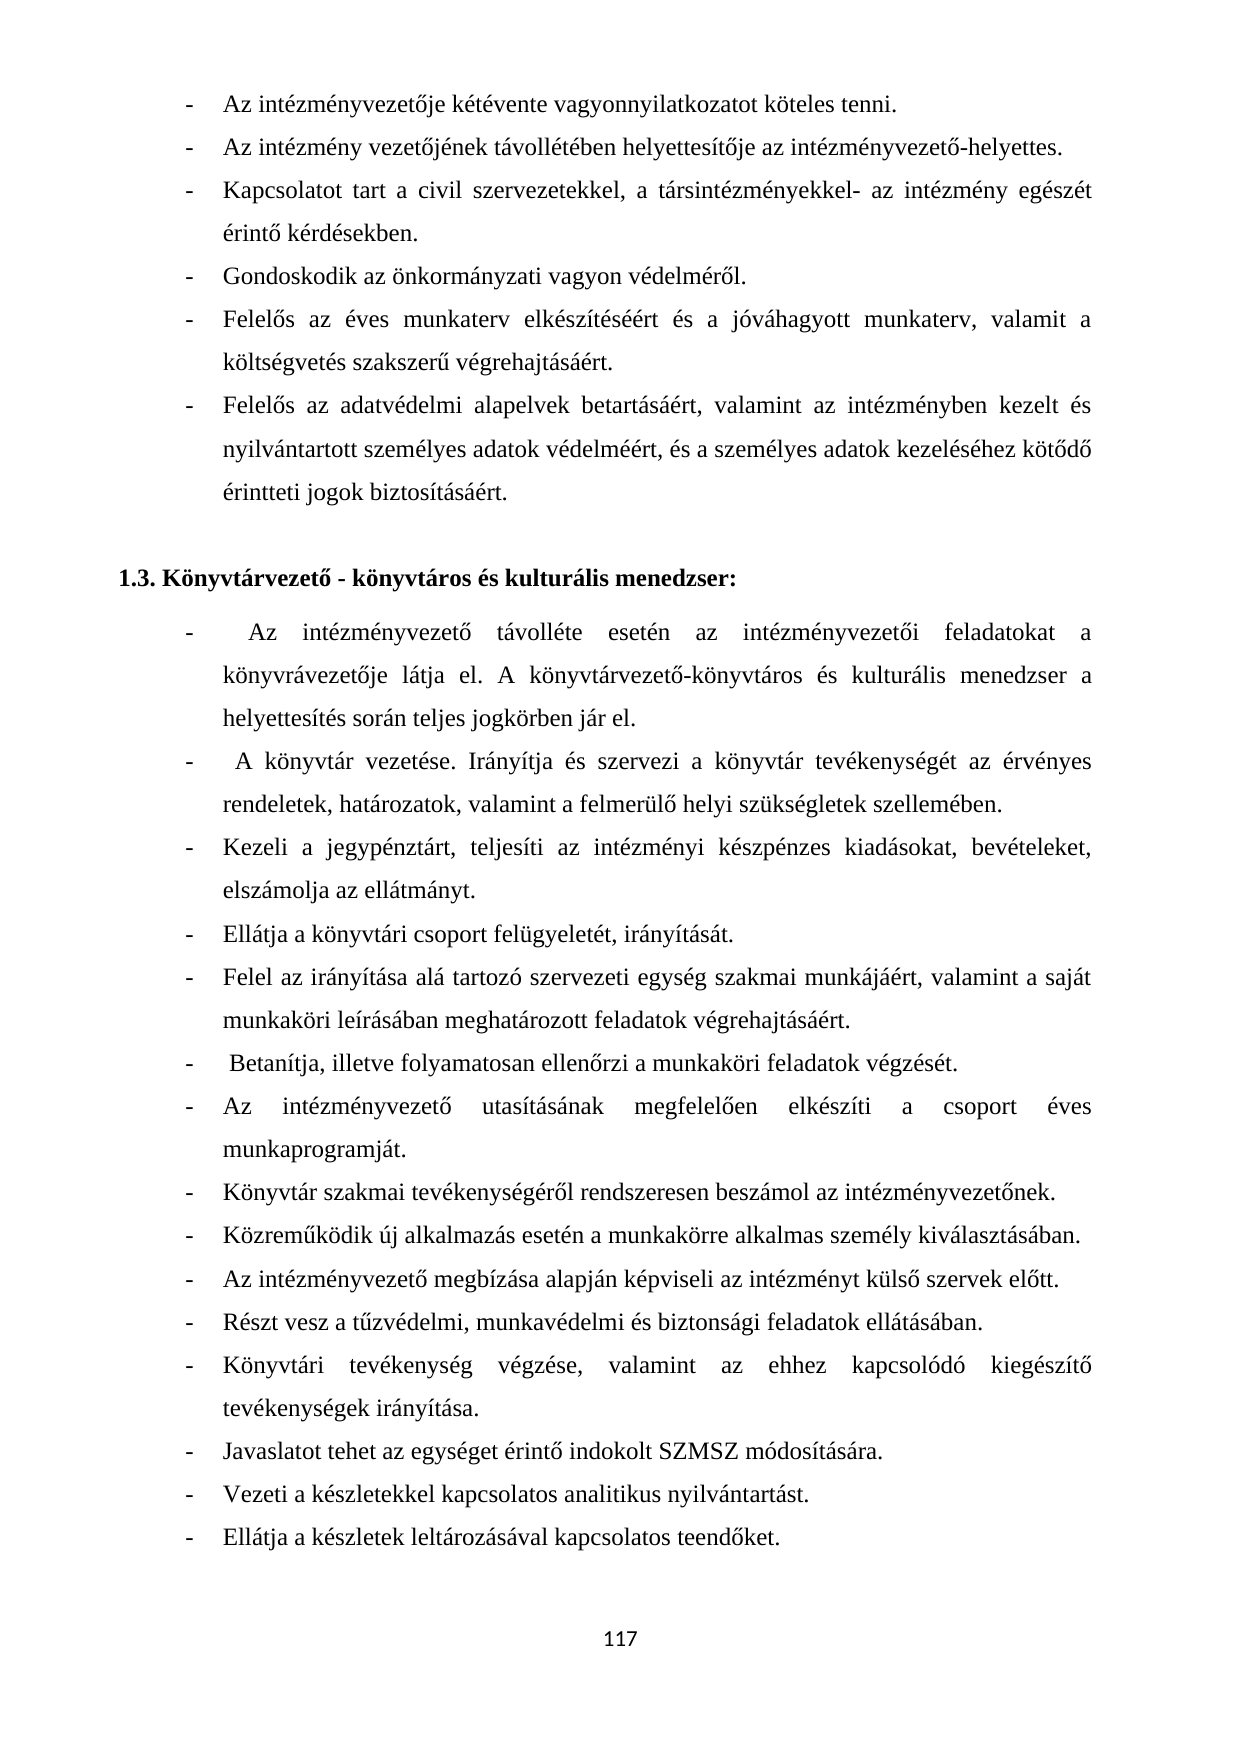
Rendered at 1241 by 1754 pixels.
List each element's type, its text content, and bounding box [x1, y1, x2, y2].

list Javaslatot tehet az egységet érintő indokolt SZMSZ módosítására. [185, 1436, 1092, 1465]
list Ellátja a könyvtári csoport felügyeletét, irányítását. [185, 919, 1092, 947]
list Kezeli a jegypénztárt, teljesíti az intézményi készpénzes kiadásokat, bevételeket, elszámolja az ellátmányt. [185, 832, 1092, 904]
list Felel az irányítása alá tartozó szervezeti egység szakmai munkájáért, valamint a saját munkaköri leírásában meghatározott feladatok végrehajtásáért. [185, 962, 1092, 1034]
list Felelős az éves munkaterv elkészítéséért és a jóváhagyott munkaterv, valamit a költségvetés szakszerű végrehajtásáért. [185, 304, 1092, 376]
list Az intézményvezető utasításának megfelelően elkészíti a csoport éves munkaprogramját. [185, 1091, 1092, 1163]
list Közreműködik új alkalmazás esetén a munkakörre alkalmas személy kiválasztásában. [185, 1221, 1092, 1249]
list Vezeti a készletekkel kapcsolatos analitikus nyilvántartást. [185, 1479, 1092, 1508]
list Az intézmény vezetőjének távollétében helyettesítője az intézményvezető-helyettes. [185, 132, 1092, 161]
text 1.3. Könyvtárvezető - könyvtáros és kulturális menedzser: [118, 563, 1092, 592]
list Az intézményvezető távolléte esetén az intézményvezetői feladatokat a könyvrávezetője látja el. A könyvtárvezető-könyvtáros és kulturális menedzser a helyettesítés során teljes jogkörben jár el. [185, 617, 1092, 732]
list Részt vesz a tűzvédelmi, munkavédelmi és biztonsági feladatok ellátásában. [185, 1307, 1092, 1336]
list Gondoskodik az önkormányzati vagyon védelméről. [185, 261, 1092, 290]
list Ellátja a készletek leltározásával kapcsolatos teendőket. [185, 1522, 1092, 1551]
list Kapcsolatot tart a civil szervezetekkel, a társintézményekkel- az intézmény egészét érintő kérdésekben. [185, 175, 1092, 247]
list Betanítja, illetve folyamatosan ellenőrzi a munkaköri feladatok végzését. [185, 1048, 1092, 1077]
list Felelős az adatvédelmi alapelvek betartásáért, valamint az intézményben kezelt és nyilvántartott személyes adatok védelméért, és a személyes adatok kezeléséhez kötődő érintteti jogok biztosításáért. [185, 391, 1092, 506]
list Az intézményvezetője kétévente vagyonnyilatkozatot köteles tenni. [185, 89, 1092, 117]
list Könyvtári tevékenység végzése, valamint az ehhez kapcsolódó kiegészítő tevékenységek irányítása. [185, 1350, 1092, 1422]
list Az intézményvezető megbízása alapján képviseli az intézményt külső szervek előtt. [185, 1264, 1092, 1292]
list A könyvtár vezetése. Irányítja és szervezi a könyvtár tevékenységét az érvényes rendeletek, határozatok, valamint a felmerülő helyi szükségletek szellemében. [185, 746, 1092, 818]
list Könyvtár szakmai tevékenységéről rendszeresen beszámol az intézményvezetőnek. [185, 1177, 1092, 1206]
